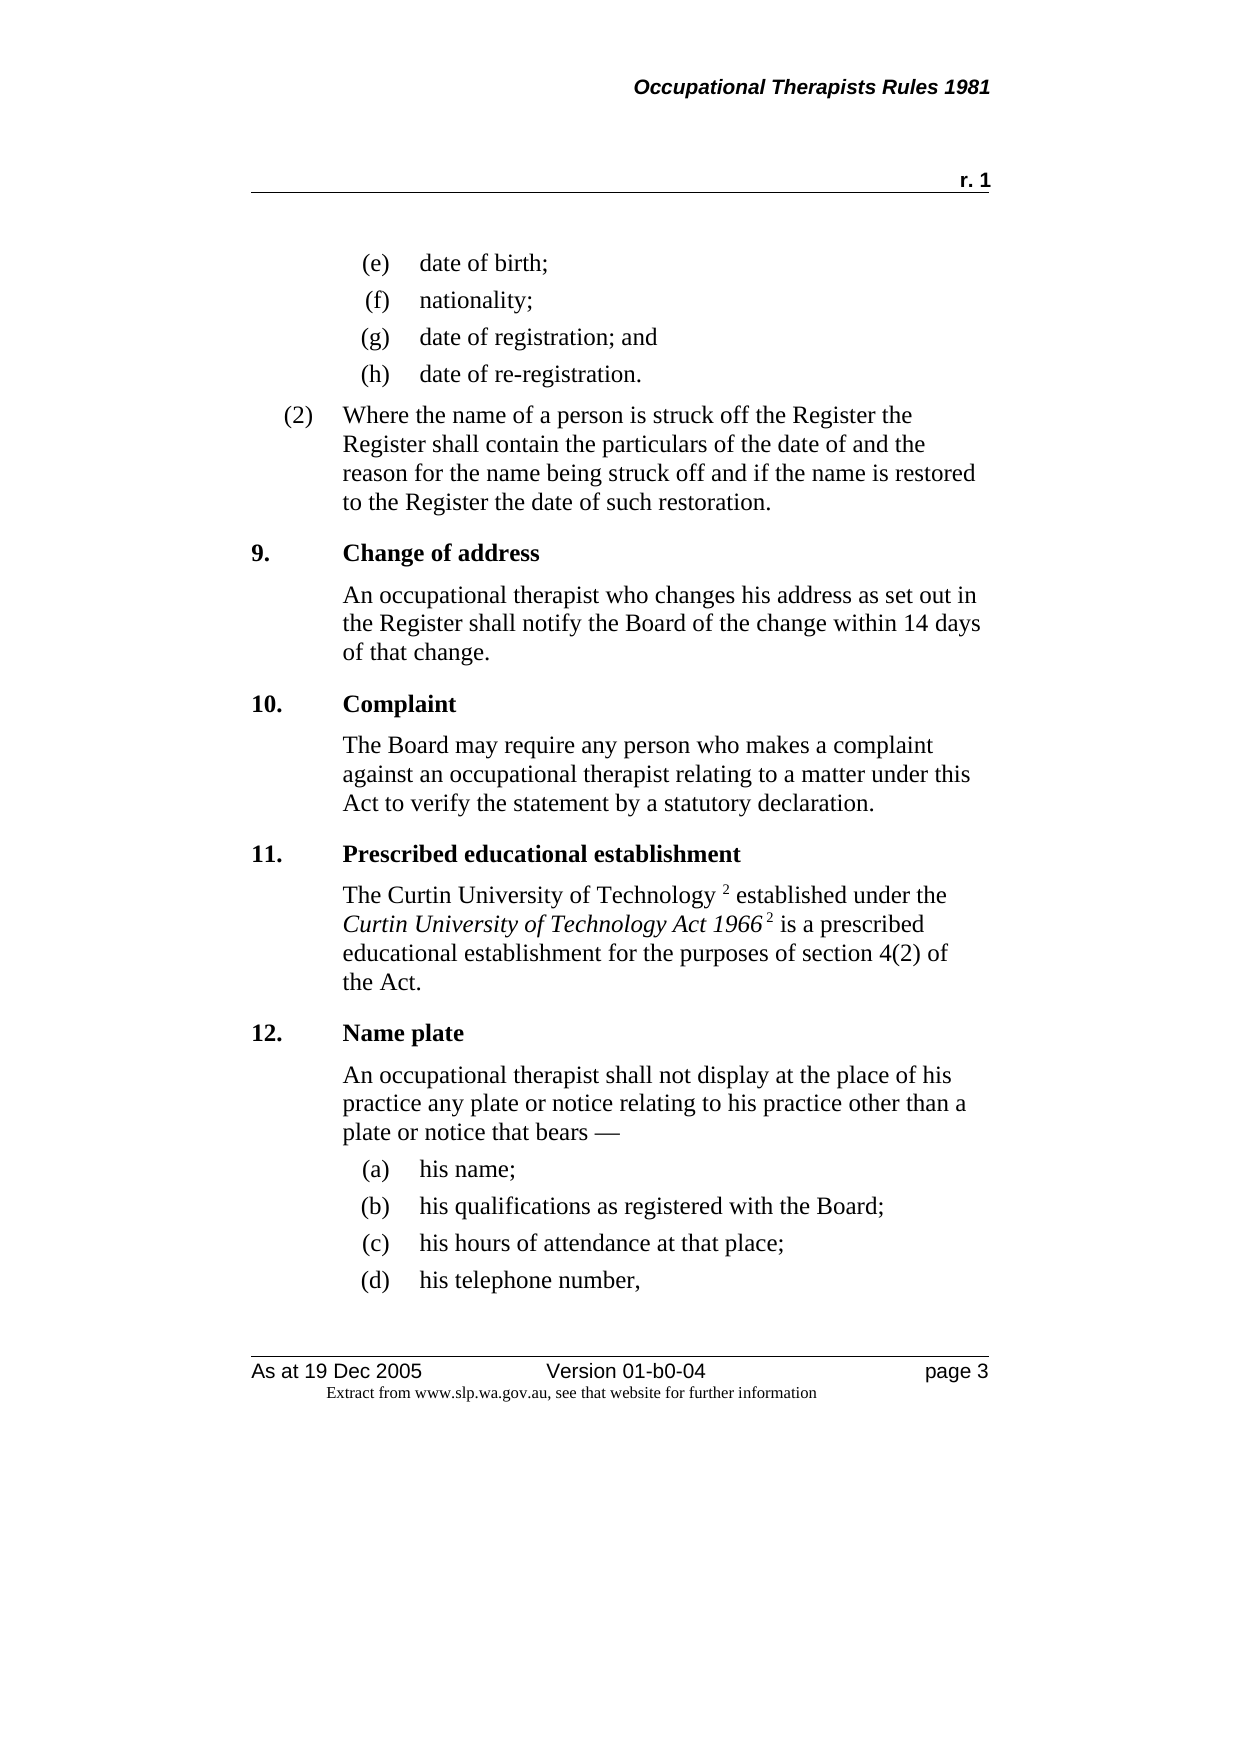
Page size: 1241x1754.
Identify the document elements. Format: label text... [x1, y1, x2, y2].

text (a) his name; [251, 1154, 989, 1183]
text (e) date of birth; [251, 248, 989, 277]
text (g) date of registration; and [251, 322, 989, 351]
text (c) his hours of attendance at that place; [251, 1228, 989, 1257]
text An occupational therapist who changes his address as set out in the Register shall notify the Board of the change within 14 days of that change. [251, 580, 989, 666]
subtitle 12. Name plate [251, 1018, 989, 1047]
text An occupational therapist shall not display at the place of his practice any plate or notice relating to his practice other than a plate or notice that bears — [251, 1060, 989, 1146]
text (2) Where the name of a person is struck off the Register the Register shall contain the particulars of the date of and the reason for the name being struck off and if the name is restored to the Register the date of such restoration. [251, 401, 989, 516]
subtitle 11. Prescribed educational establishment [251, 839, 989, 868]
subtitle 9. Change of address [251, 538, 989, 567]
text The Board may require any person who makes a complaint against an occupational therapist relating to a matter under this Act to verify the statement by a statutory declaration. [251, 730, 989, 816]
text The Curtin University of Technology 2 established under the Curtin University of Technology Act 1966 2 is a prescribed educational establishment for the purposes of section 4(2) of the Act. [251, 881, 989, 996]
text (d) his telephone number, [251, 1266, 989, 1294]
text (f) nationality; [251, 285, 989, 314]
text (h) date of re-registration. [251, 359, 989, 388]
subtitle 10. Complaint [251, 689, 989, 718]
text (b) his qualifications as registered with the Board; [251, 1191, 989, 1220]
